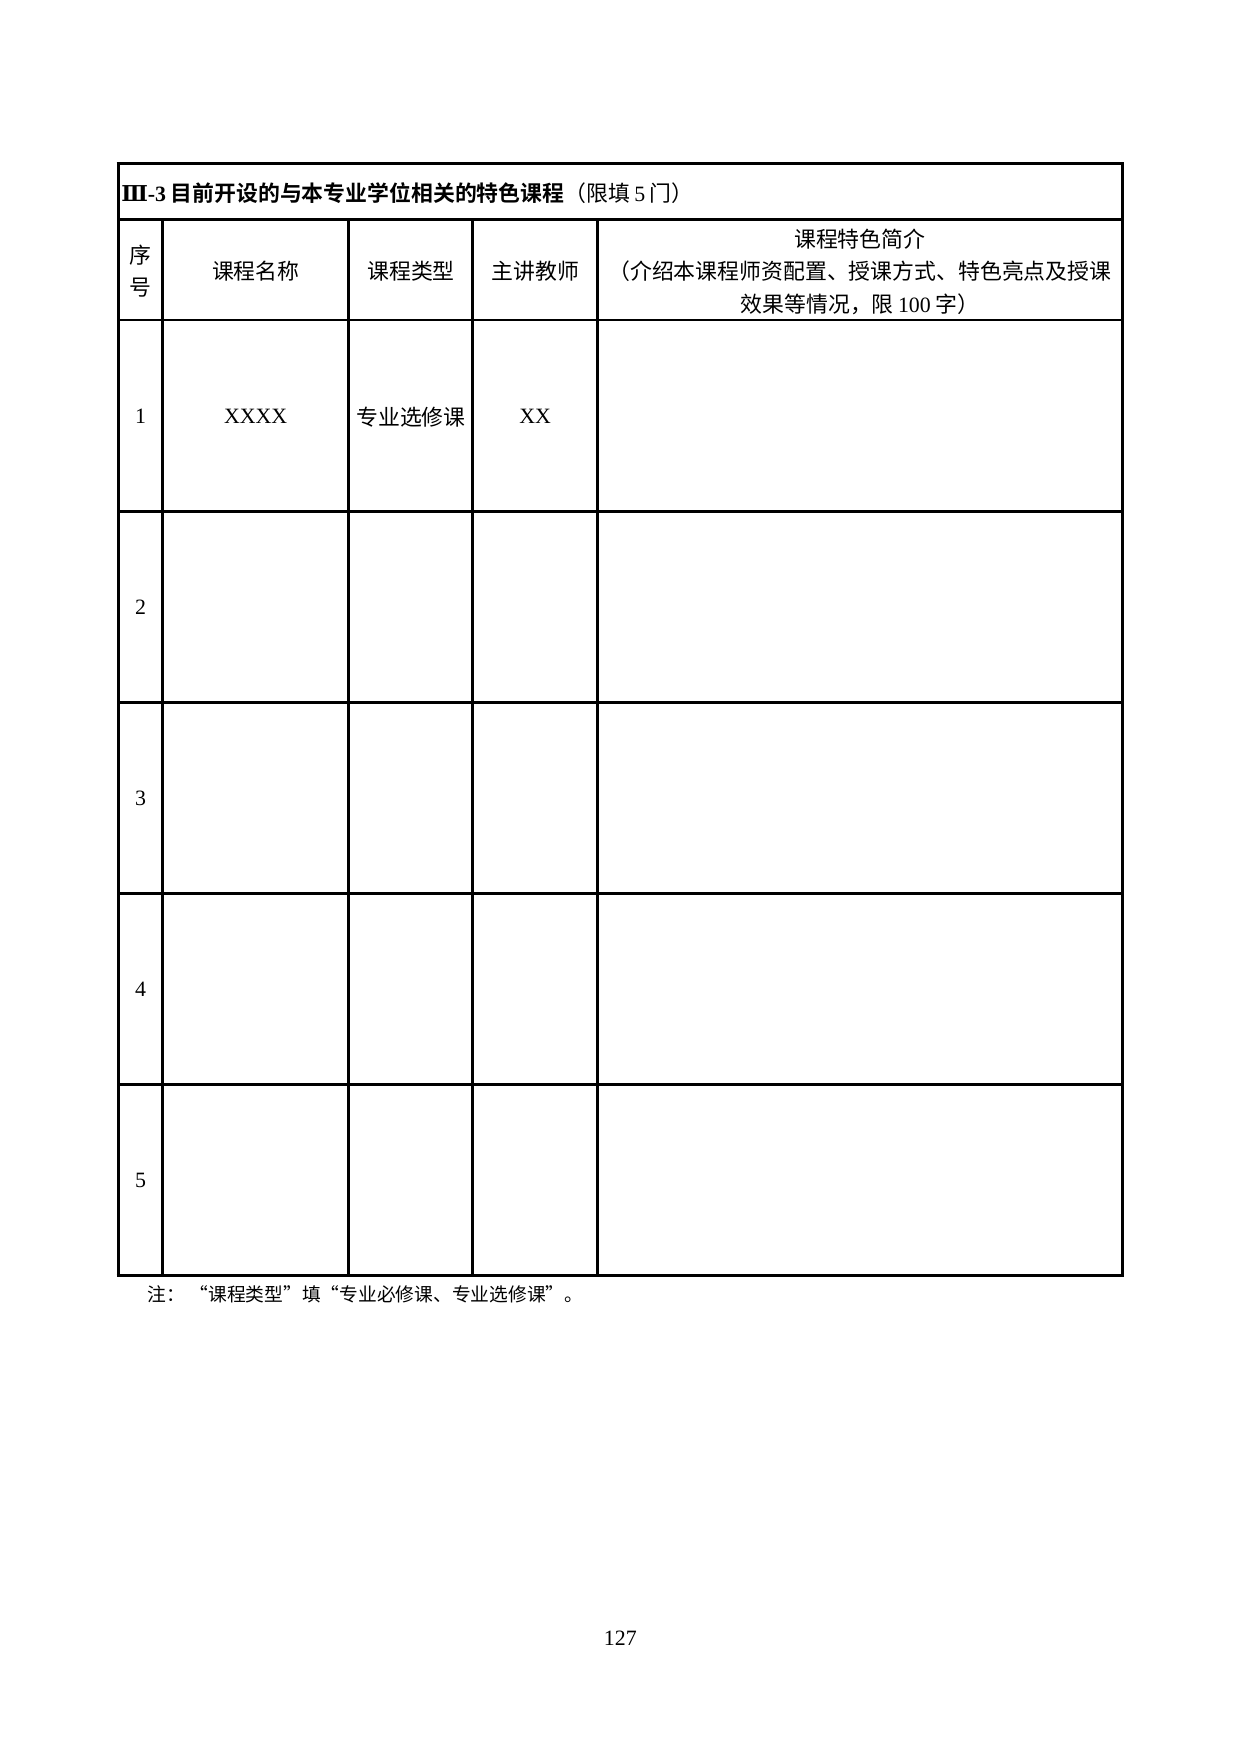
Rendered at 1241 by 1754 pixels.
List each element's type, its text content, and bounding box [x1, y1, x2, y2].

table_cell 2 [120, 513, 161, 701]
table_cell [474, 895, 596, 1083]
table_cell 专业选修课 [350, 321, 471, 510]
table_cell [164, 1086, 347, 1274]
table_cell [599, 513, 1121, 701]
table_cell [599, 704, 1121, 892]
table_cell [474, 1086, 596, 1274]
table_cell 3 [120, 704, 161, 892]
table_cell [599, 321, 1121, 510]
table_cell 课程类型 [350, 221, 471, 319]
table_cell 课程特色简介 （介绍本课程师资配置、授课方式、特色亮点及授课效果等情况，限100字） [599, 221, 1121, 319]
table_header Ⅲ-3目前开设的与本专业学位相关的特色课程（限填5门） [120, 165, 1121, 218]
table_cell 主讲教师 [474, 221, 596, 319]
table_cell [164, 895, 347, 1083]
table_cell [350, 704, 471, 892]
table_cell [599, 895, 1121, 1083]
table_cell [350, 1086, 471, 1274]
table_cell [350, 513, 471, 701]
table_cell [474, 513, 596, 701]
table_cell 1 [120, 321, 161, 510]
table_cell 5 [120, 1086, 161, 1274]
table_cell [474, 704, 596, 892]
table_cell XXXX [164, 321, 347, 510]
table_cell 序号 [120, 221, 161, 319]
text 注： “课程类型”填“专业必修课、专业选修课”。 [148, 1277, 1092, 1309]
table_cell XX [474, 321, 596, 510]
table_cell [164, 704, 347, 892]
table_cell 4 [120, 895, 161, 1083]
table_cell [599, 1086, 1121, 1274]
table_cell 课程名称 [164, 221, 347, 319]
table_cell [350, 895, 471, 1083]
table_cell [164, 513, 347, 701]
